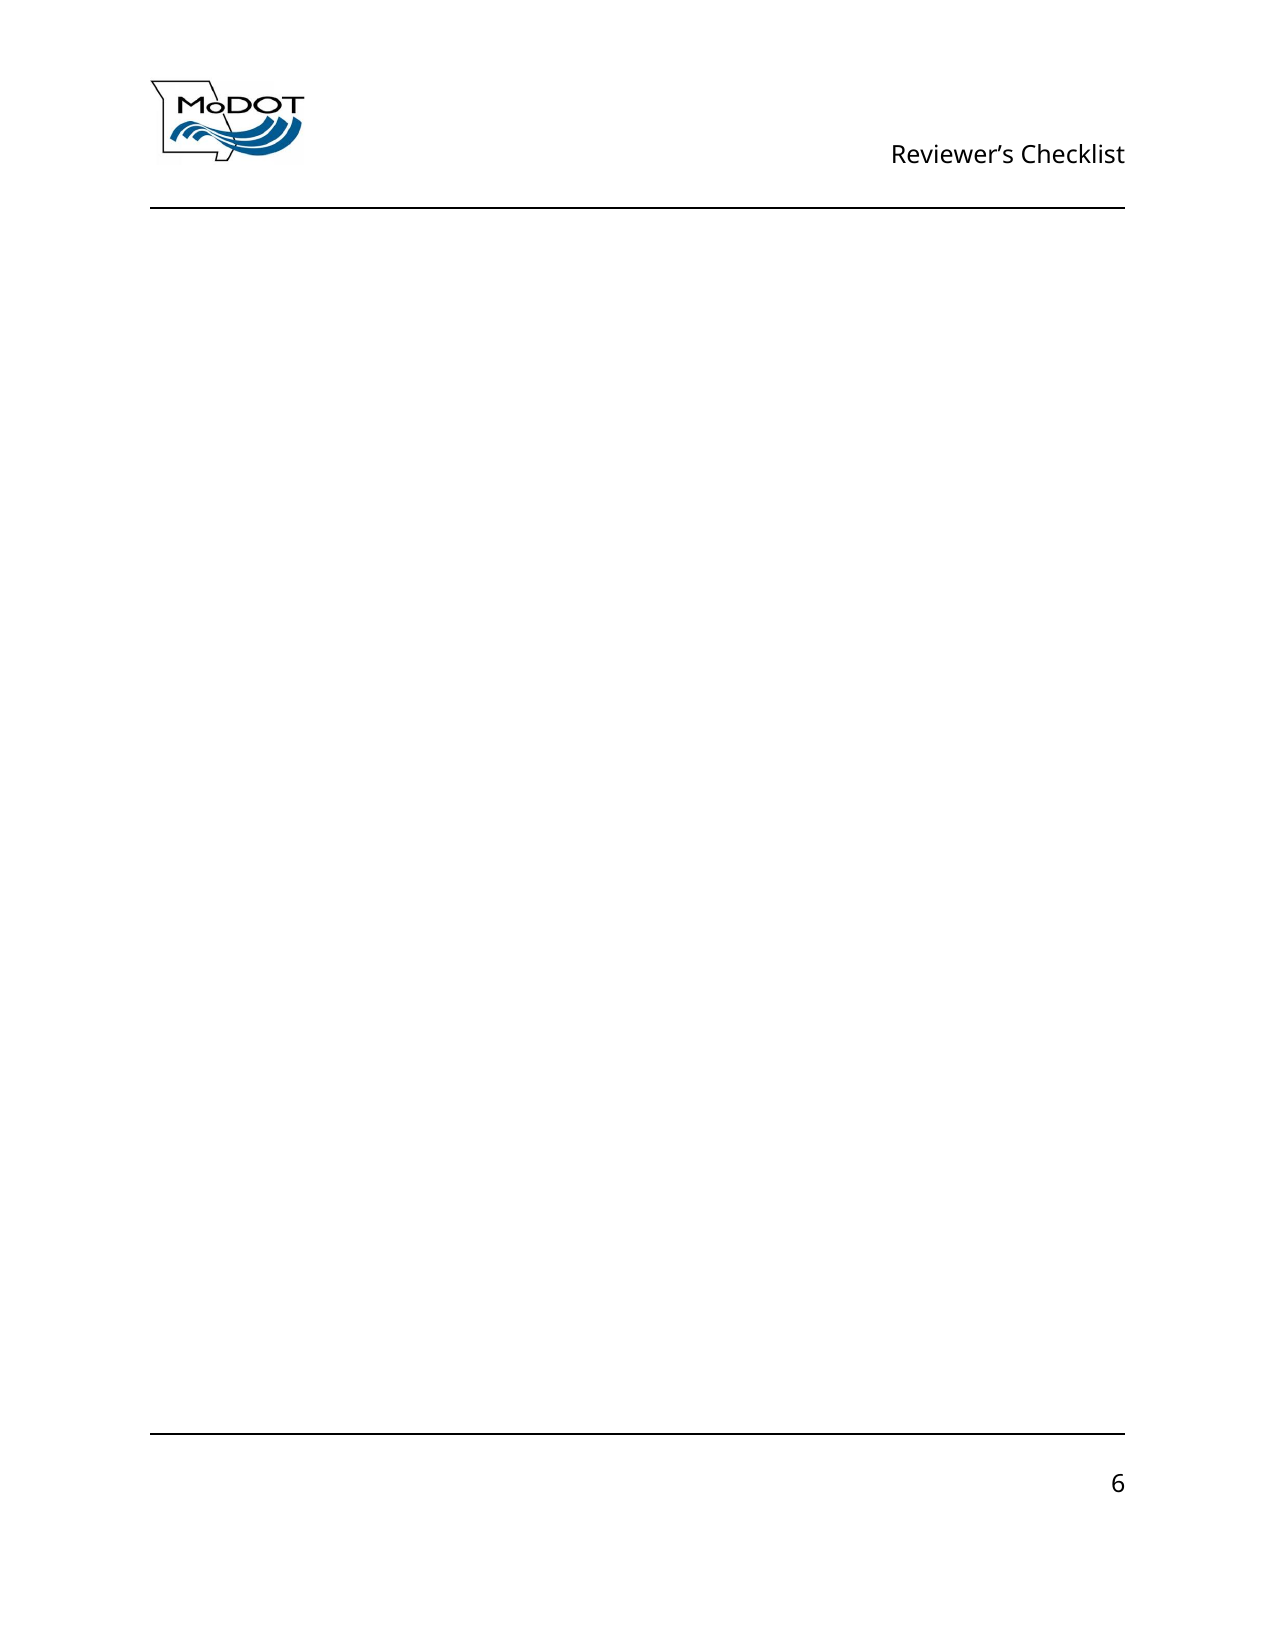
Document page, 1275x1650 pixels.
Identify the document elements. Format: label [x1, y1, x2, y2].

picture [150, 77, 305, 165]
